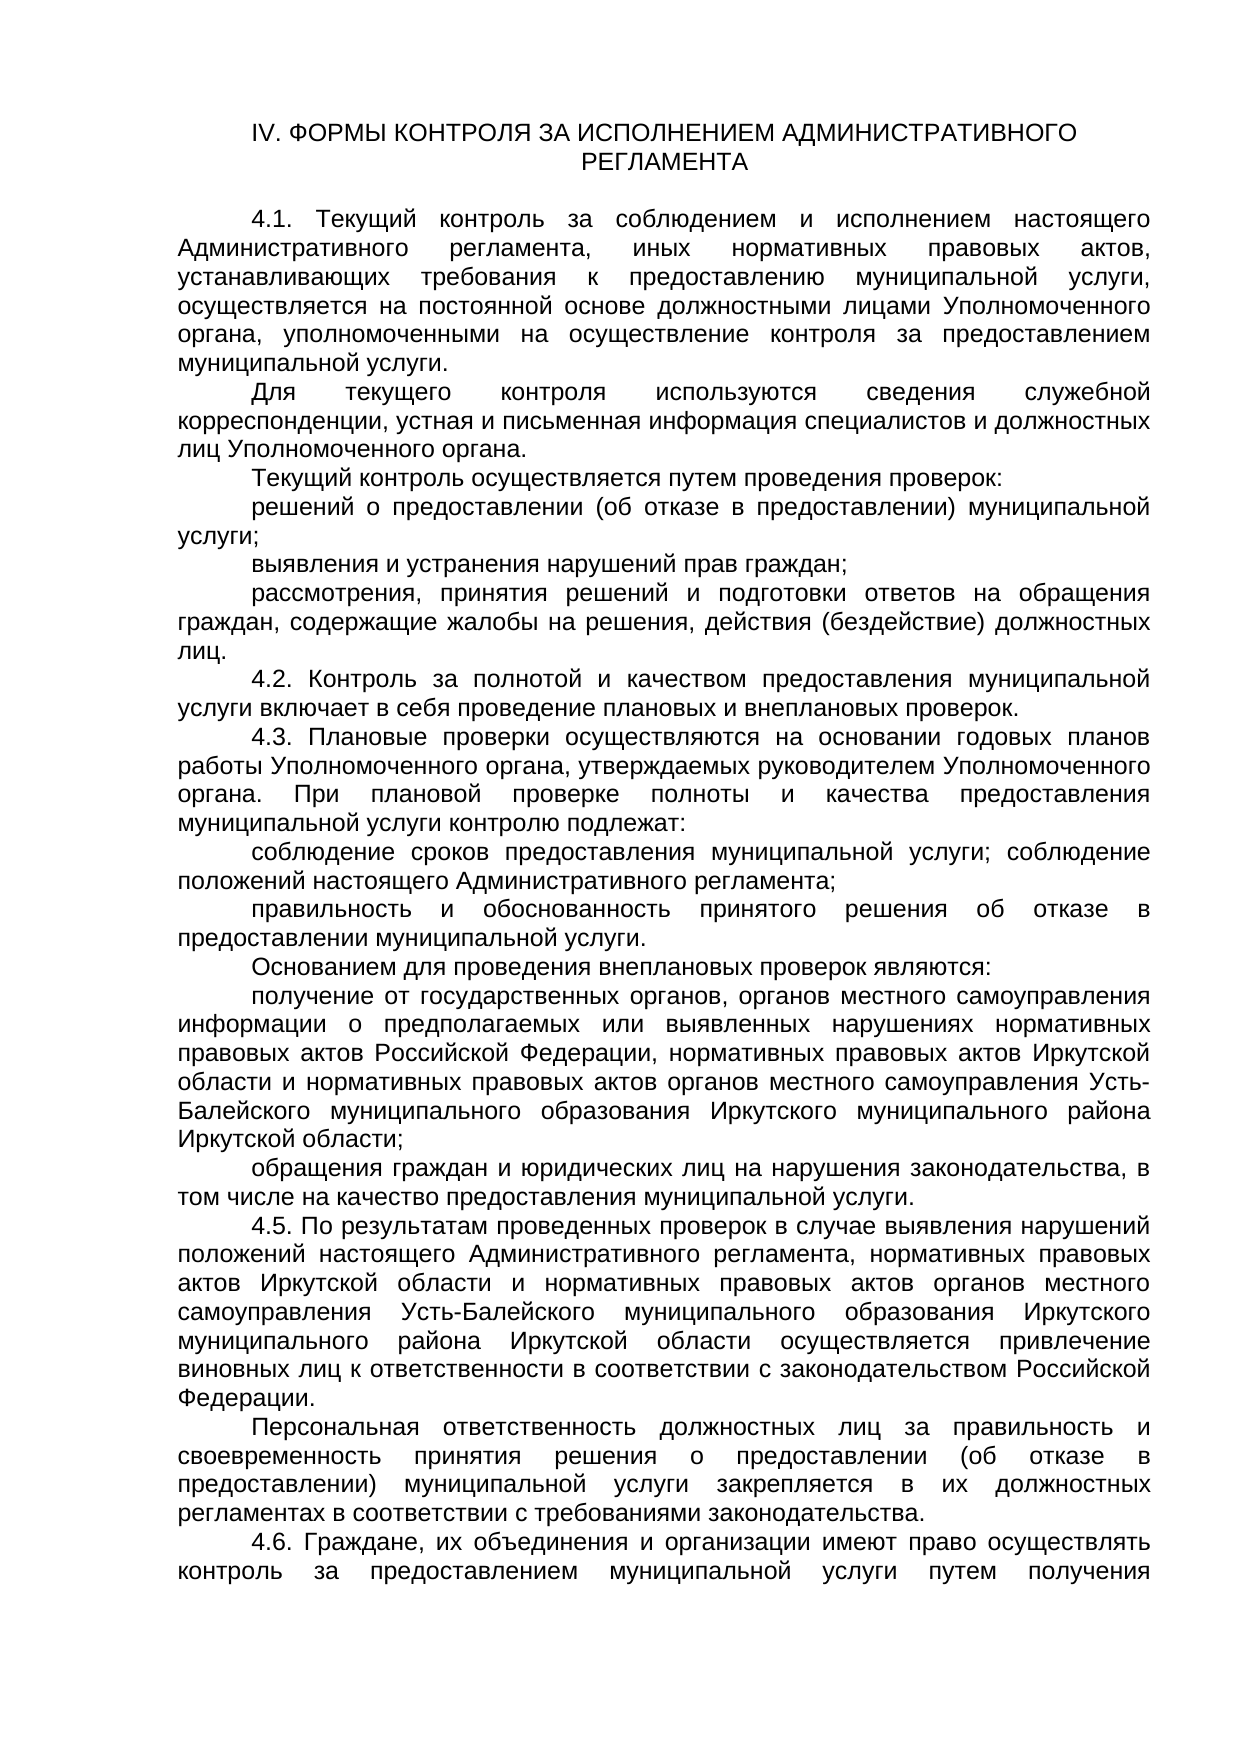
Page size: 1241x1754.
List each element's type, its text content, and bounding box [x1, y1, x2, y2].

text Для текущего контроля используются сведения служебной корреспонденции, устная и письменная информация специалистов и должностных лиц Уполномоченного органа. [177, 377, 1152, 463]
text 4.3. Плановые проверки осуществляются на основании годовых планов работы Уполномоченного органа, утверждаемых руководителем Уполномоченного органа. При плановой проверке полноты и качества предоставления муниципальной услуги контролю подлежат: [177, 722, 1152, 837]
text Персональная ответственность должностных лиц за правильность и своевременность принятия решения о предоставлении (об отказе в предоставлении) муниципальной услуги закрепляется в их должностных регламентах в соответствии с требованиями законодательства. [177, 1412, 1152, 1527]
text правильность и обоснованность принятого решения об отказе в предоставлении муниципальной услуги. [177, 894, 1152, 952]
text Основанием для проведения внеплановых проверок являются: [177, 952, 1152, 981]
text соблюдение сроков предоставления муниципальной услуги; соблюдение положений настоящего Административного регламента; [177, 837, 1152, 894]
text получение от государственных органов, органов местного самоуправления информации о предполагаемых или выявленных нарушениях нормативных правовых актов Российской Федерации, нормативных правовых актов Иркутской области и нормативных правовых актов органов местного самоуправления Усть-Балейского муниципального образования Иркутского муниципального района Иркутской области; [177, 981, 1152, 1153]
text 4.5. По результатам проведенных проверок в случае выявления нарушений положений настоящего Административного регламента, нормативных правовых актов Иркутской области и нормативных правовых актов органов местного самоуправления Усть-Балейского муниципального образования Иркутского муниципального района Иркутской области осуществляется привлечение виновных лиц к ответственности в соответствии с законодательством Российской Федерации. [177, 1211, 1152, 1412]
text 4.2. Контроль за полнотой и качеством предоставления муниципальной услуги включает в себя проведение плановых и внеплановых проверок. [177, 664, 1152, 722]
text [177, 1527, 1152, 1584]
text решений о предоставлении (об отказе в предоставлении) муниципальной услуги; [177, 492, 1152, 549]
text Текущий контроль осуществляется путем проведения проверок: [177, 463, 1152, 492]
text 4.1. Текущий контроль за соблюдением и исполнением настоящего Административного регламента, иных нормативных правовых актов, устанавливающих требования к предоставлению муниципальной услуги, осуществляется на постоянной основе должностными лицами Уполномоченного органа, уполномоченными на осуществление контроля за предоставлением муниципальной услуги. [177, 204, 1152, 377]
text рассмотрения, принятия решений и подготовки ответов на обращения граждан, содержащие жалобы на решения, действия (бездействие) должностных лиц. [177, 578, 1152, 664]
text обращения граждан и юридических лиц на нарушения законодательства, в том числе на качество предоставления муниципальной услуги. [177, 1153, 1152, 1211]
text выявления и устранения нарушений прав граждан; [177, 549, 1152, 578]
text IV. ФОРМЫ КОНТРОЛЯ ЗА ИСПОЛНЕНИЕМ АДМИНИСТРАТИВНОГО РЕГЛАМЕНТА [177, 118, 1152, 176]
